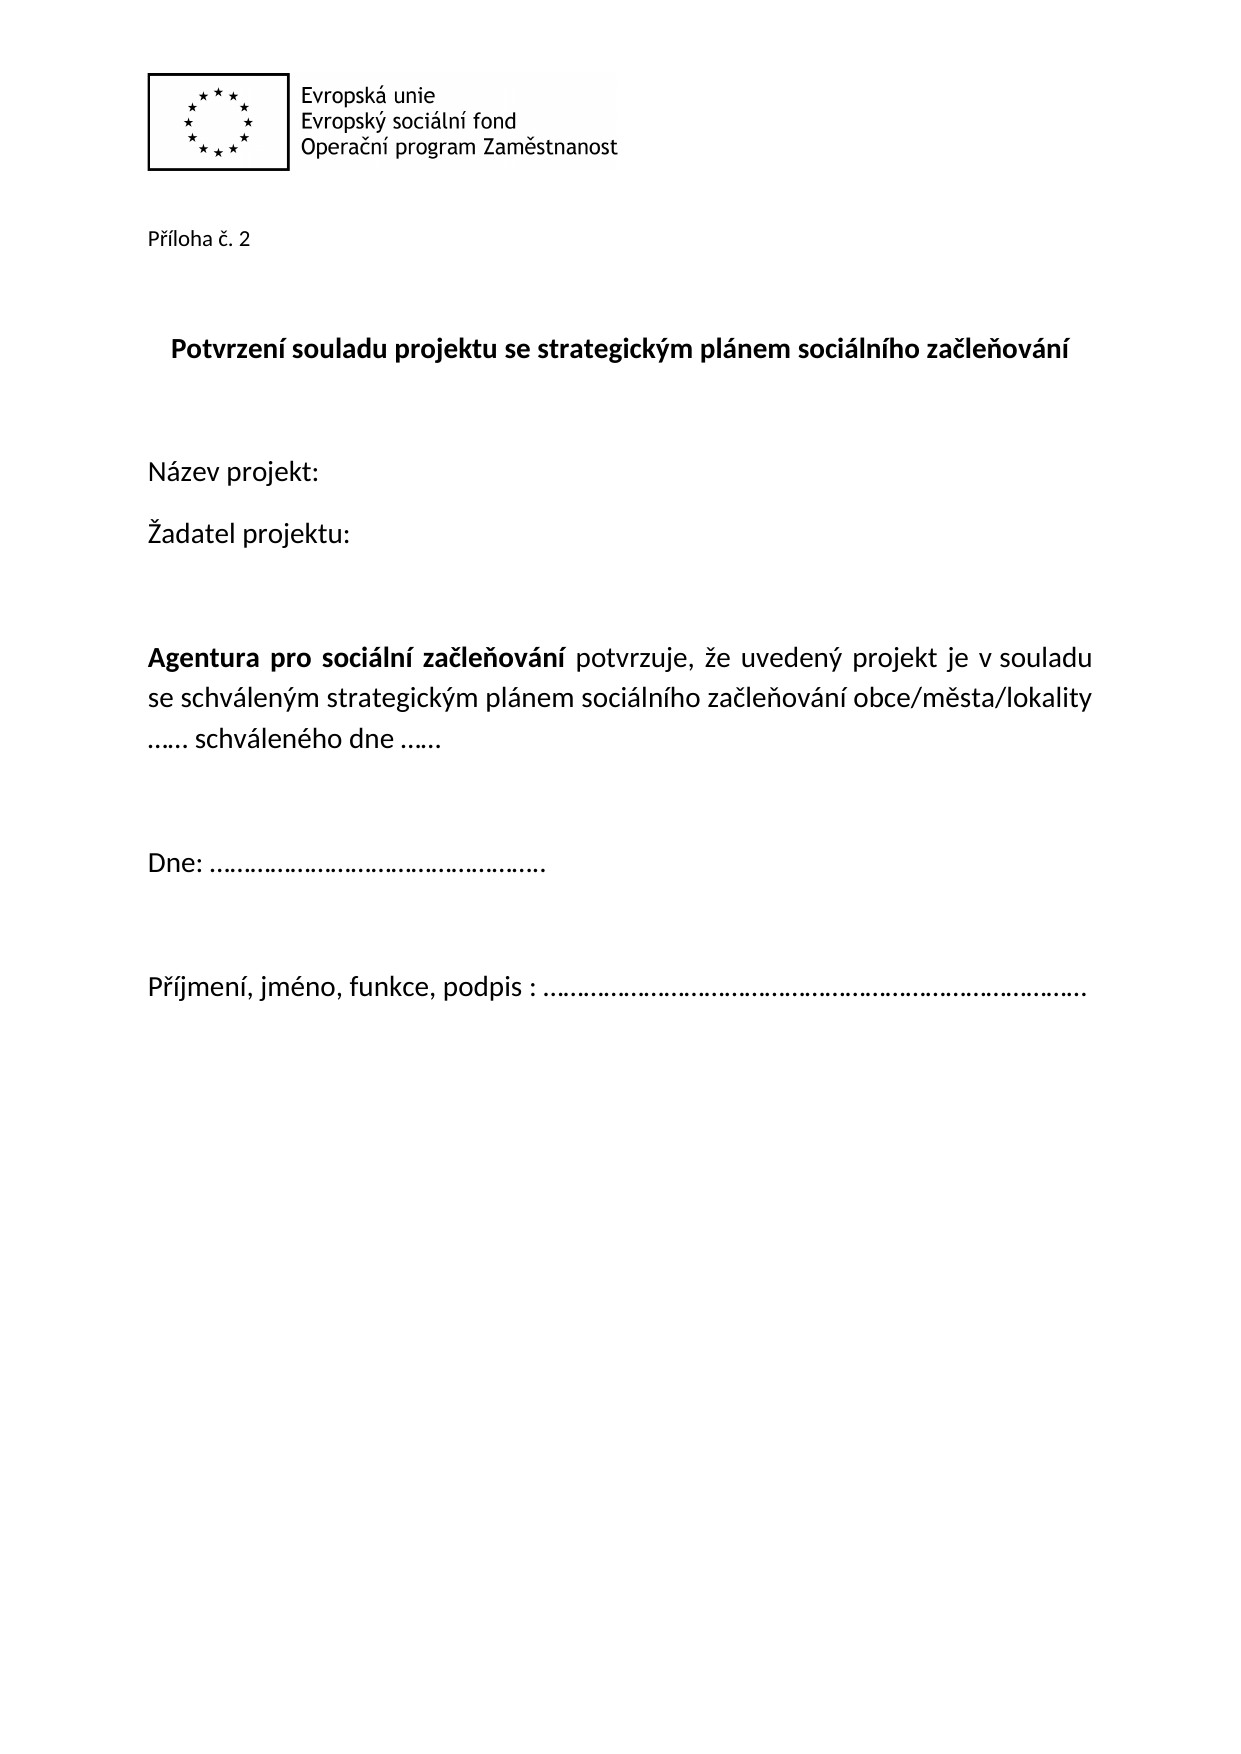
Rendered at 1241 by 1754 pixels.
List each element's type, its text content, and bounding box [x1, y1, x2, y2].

text Dne: ………………………………………….. [148, 844, 1093, 880]
text Příjmení, jméno, funkce, podpis : ……………………………………………………………………… [148, 968, 1093, 1003]
text Příloha č. 2 [148, 224, 1093, 252]
text Název projekt: [148, 453, 1093, 489]
picture [147, 73, 618, 171]
text Agentura pro sociální začleňování potvrzuje, že uvedený projekt je v souladu se schváleným strategickým plánem sociálního začleňování obce/města/lokality …… schváleného dne …… [148, 639, 1093, 756]
text Žadatel projektu: [148, 515, 1093, 551]
text Potvrzení souladu projektu se strategickým plánem sociálního začleňování [148, 330, 1093, 365]
